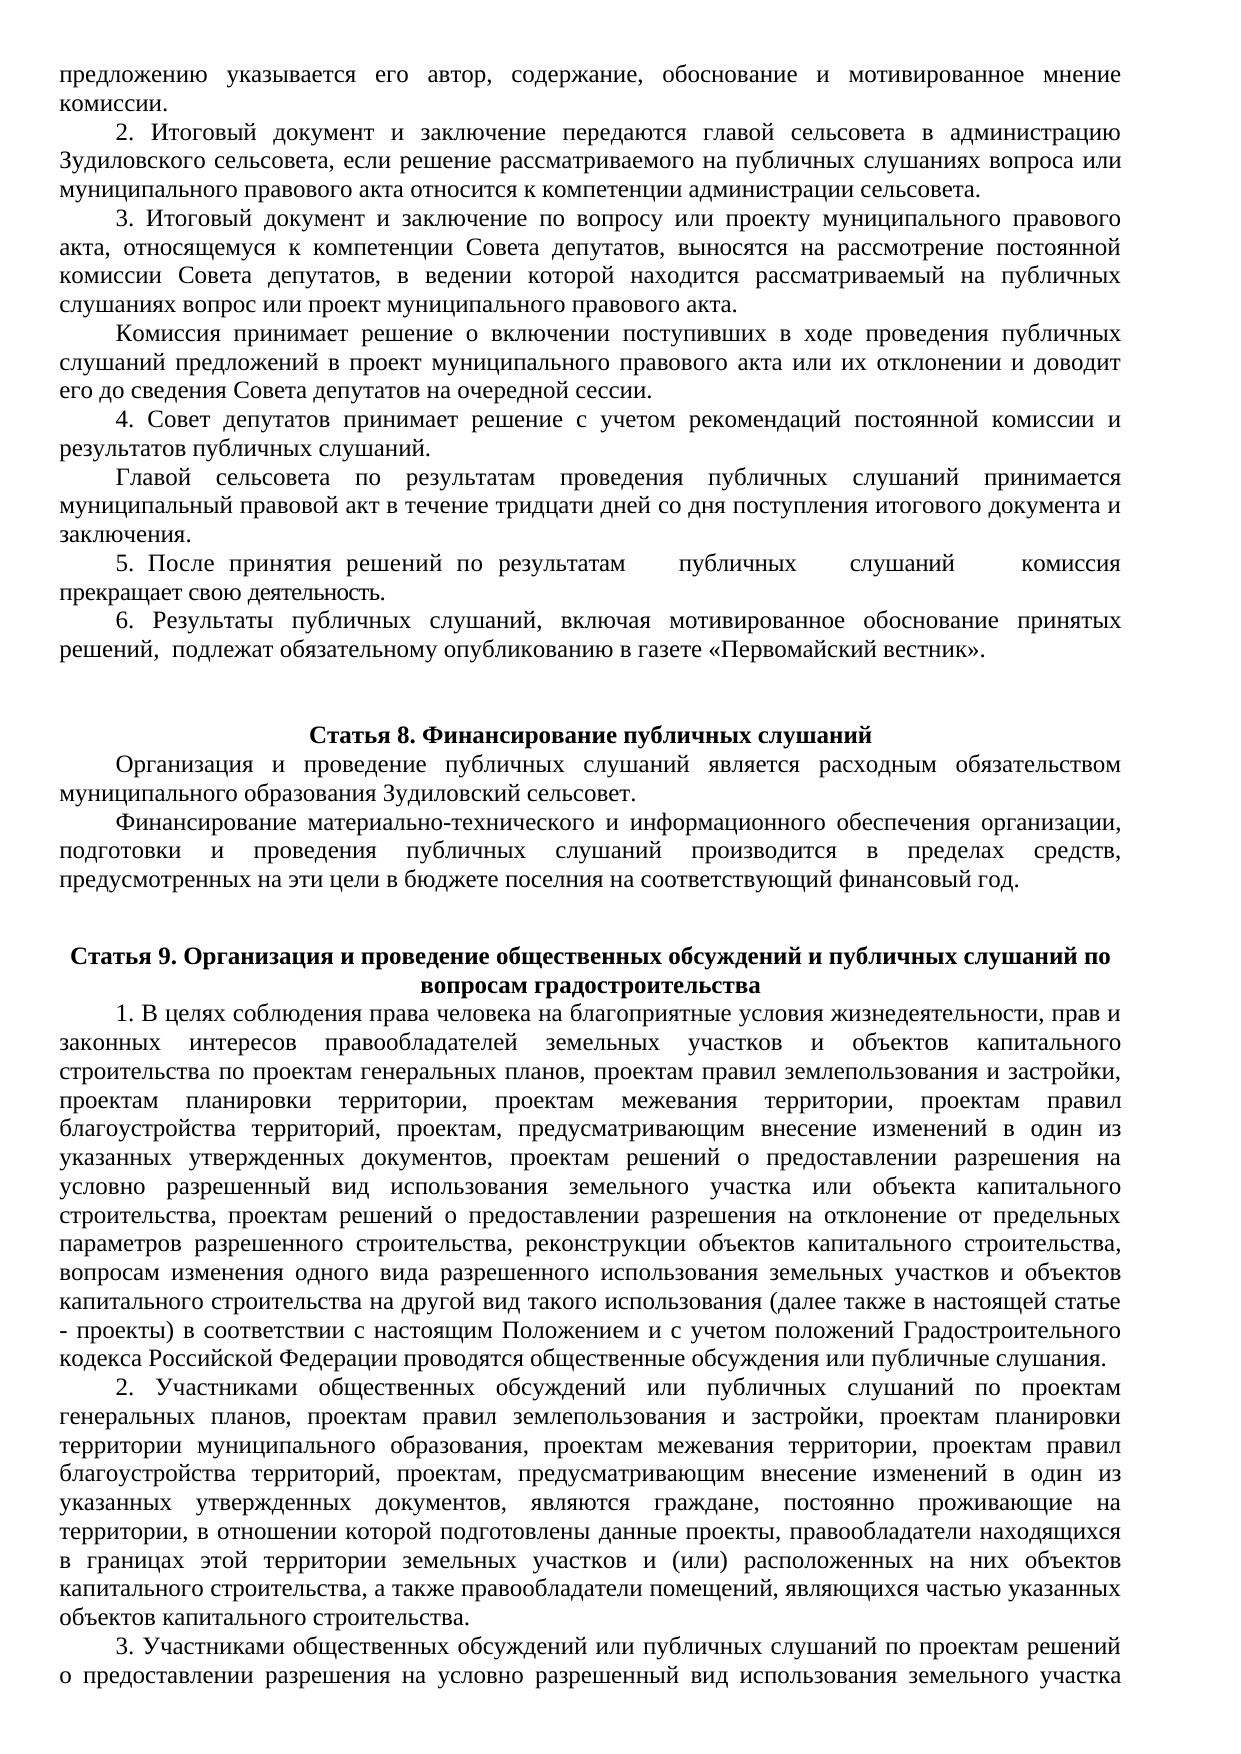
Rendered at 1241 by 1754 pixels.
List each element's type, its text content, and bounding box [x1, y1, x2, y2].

text 3. Итоговый документ и заключение по вопросу или проекту муниципального правового акта, относящемуся к компетенции Совета депутатов, выносятся на рассмотрение постоянной комиссии Совета депутатов, в ведении которой находится рассматриваемый на публичных слушаниях вопрос или проект муниципального правового акта. [59, 203, 1122, 318]
text Статья 9. Организация и проведение общественных обсуждений и публичных слушаний по вопросам градостроительства [59, 941, 1122, 998]
text 5. После принятия решений по результатам публичных слушаний комиссия прекращает свою деятельность. [59, 548, 1122, 605]
text 2. Участниками общественных обсуждений или публичных слушаний по проектам генеральных планов, проектам правил землепользования и застройки, проектам планировки территории муниципального образования, проектам межевания территории, проектам правил благоустройства территорий, проектам, предусматривающим внесение изменений в один из указанных утвержденных документов, являются граждане, постоянно проживающие на территории, в отношении которой подготовлены данные проекты, правообладатели находящихся в границах этой территории земельных участков и (или) расположенных на них объектов капитального строительства, а также правообладатели помещений, являющихся частью указанных объектов капитального строительства. [59, 1372, 1122, 1631]
text Статья 8. Финансирование публичных слушаний [59, 720, 1122, 749]
text Главой сельсовета по результатам проведения публичных слушаний принимается муниципальный правовой акт в течение тридцати дней со дня поступления итогового документа и заключения. [59, 462, 1122, 548]
text Организация и проведение публичных слушаний является расходным обязательством муниципального образования Зудиловский сельсовет. [59, 749, 1122, 807]
text Финансирование материально-технического и информационного обеспечения организации, подготовки и проведения публичных слушаний производится в пределах средств, предусмотренных на эти цели в бюджете поселния на соответствующий финансовый год. [59, 807, 1122, 893]
text Комиссия принимает решение о включении поступивших в ходе проведения публичных слушаний предложений в проект муниципального правового акта или их отклонении и доводит его до сведения Совета депутатов на очередной сессии. [59, 318, 1122, 404]
text 1. В целях соблюдения права человека на благоприятные условия жизнедеятельности, прав и законных интересов правообладателей земельных участков и объектов капитального строительства по проектам генеральных планов, проектам правил землепользования и застройки, проектам планировки территории, проектам межевания территории, проектам правил благоустройства территорий, проектам, предусматривающим внесение изменений в один из указанных утвержденных документов, проектам решений о предоставлении разрешения на условно разрешенный вид использования земельного участка или объекта капитального строительства, проектам решений о предоставлении разрешения на отклонение от предельных параметров разрешенного строительства, реконструкции объектов капитального строительства, вопросам изменения одного вида разрешенного использования земельных участков и объектов капитального строительства на другой вид такого использования (далее также в настоящей статье - проекты) в соответствии с настоящим Положением и с учетом положений Градостроительного кодекса Российской Федерации проводятся общественные обсуждения или публичные слушания. [59, 998, 1122, 1372]
text 6. Результаты публичных слушаний, включая мотивированное обоснование принятых решений, подлежат обязательному опубликованию в газете «Первомайский вестник». [59, 605, 1122, 663]
text 4. Совет депутатов принимает решение с учетом рекомендаций постоянной комиссии и результатов публичных слушаний. [59, 404, 1122, 462]
text 2. Итоговый документ и заключение передаются главой сельсовета в администрацию Зудиловского сельсовета, если решение рассматриваемого на публичных слушаниях вопроса или муниципального правового акта относится к компетенции администрации сельсовета. [59, 117, 1122, 203]
